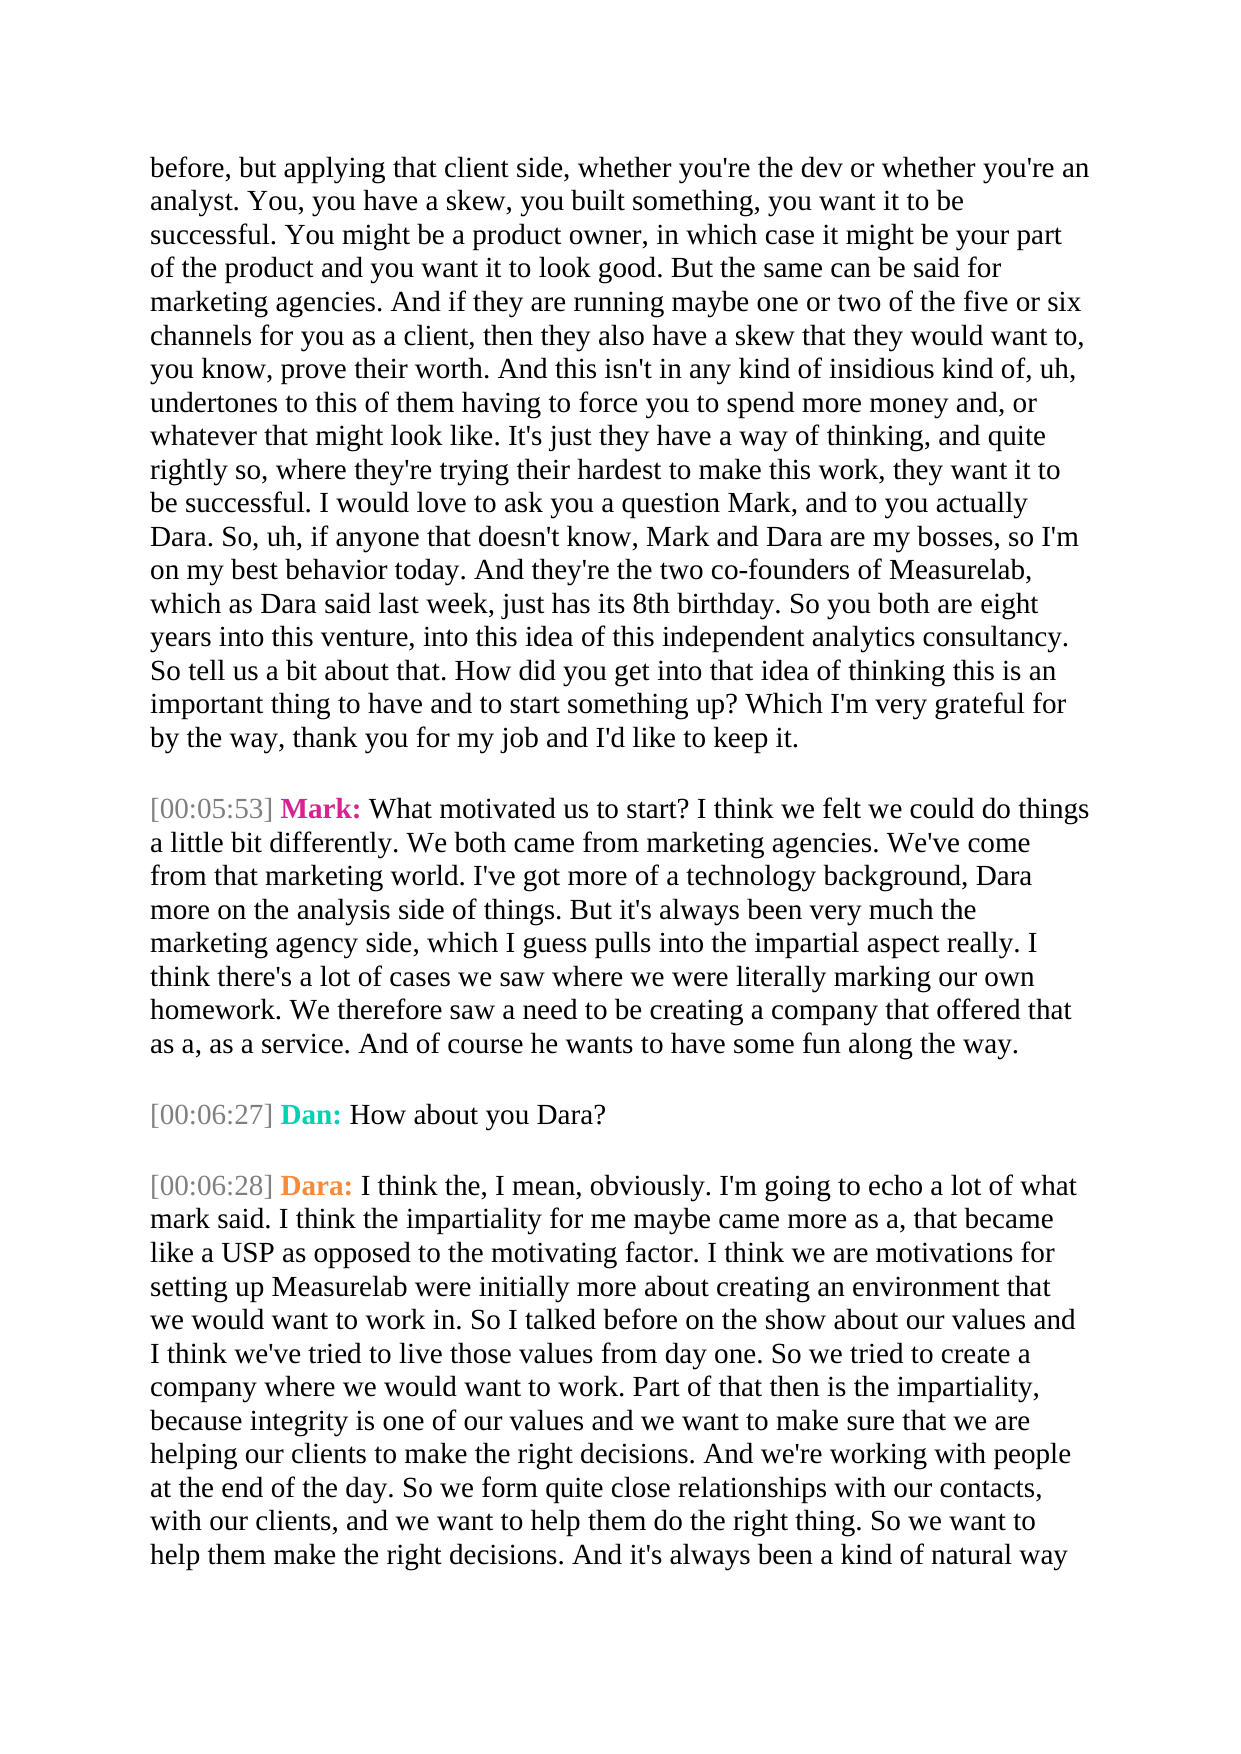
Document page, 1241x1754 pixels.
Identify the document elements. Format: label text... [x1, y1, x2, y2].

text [150, 1168, 1090, 1571]
text [00:05:53] Mark: What motivated us to start? I think we felt we could do things a little bit differently. We both came from marketing agencies. We've come from that marketing world. I've got more of a technology background, Dara more on the analysis side of things. But it's always been very much the marketing agency side, which I guess pulls into the impartial aspect really. I think there's a lot of cases we saw where we were literally marking our own homework. We therefore saw a need to be creating a company that offered that as a, as a service. And of course he wants to have some fun along the way. [150, 791, 1090, 1059]
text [150, 150, 1090, 754]
text [00:06:27] Dan: How about you Dara? [150, 1097, 1090, 1131]
